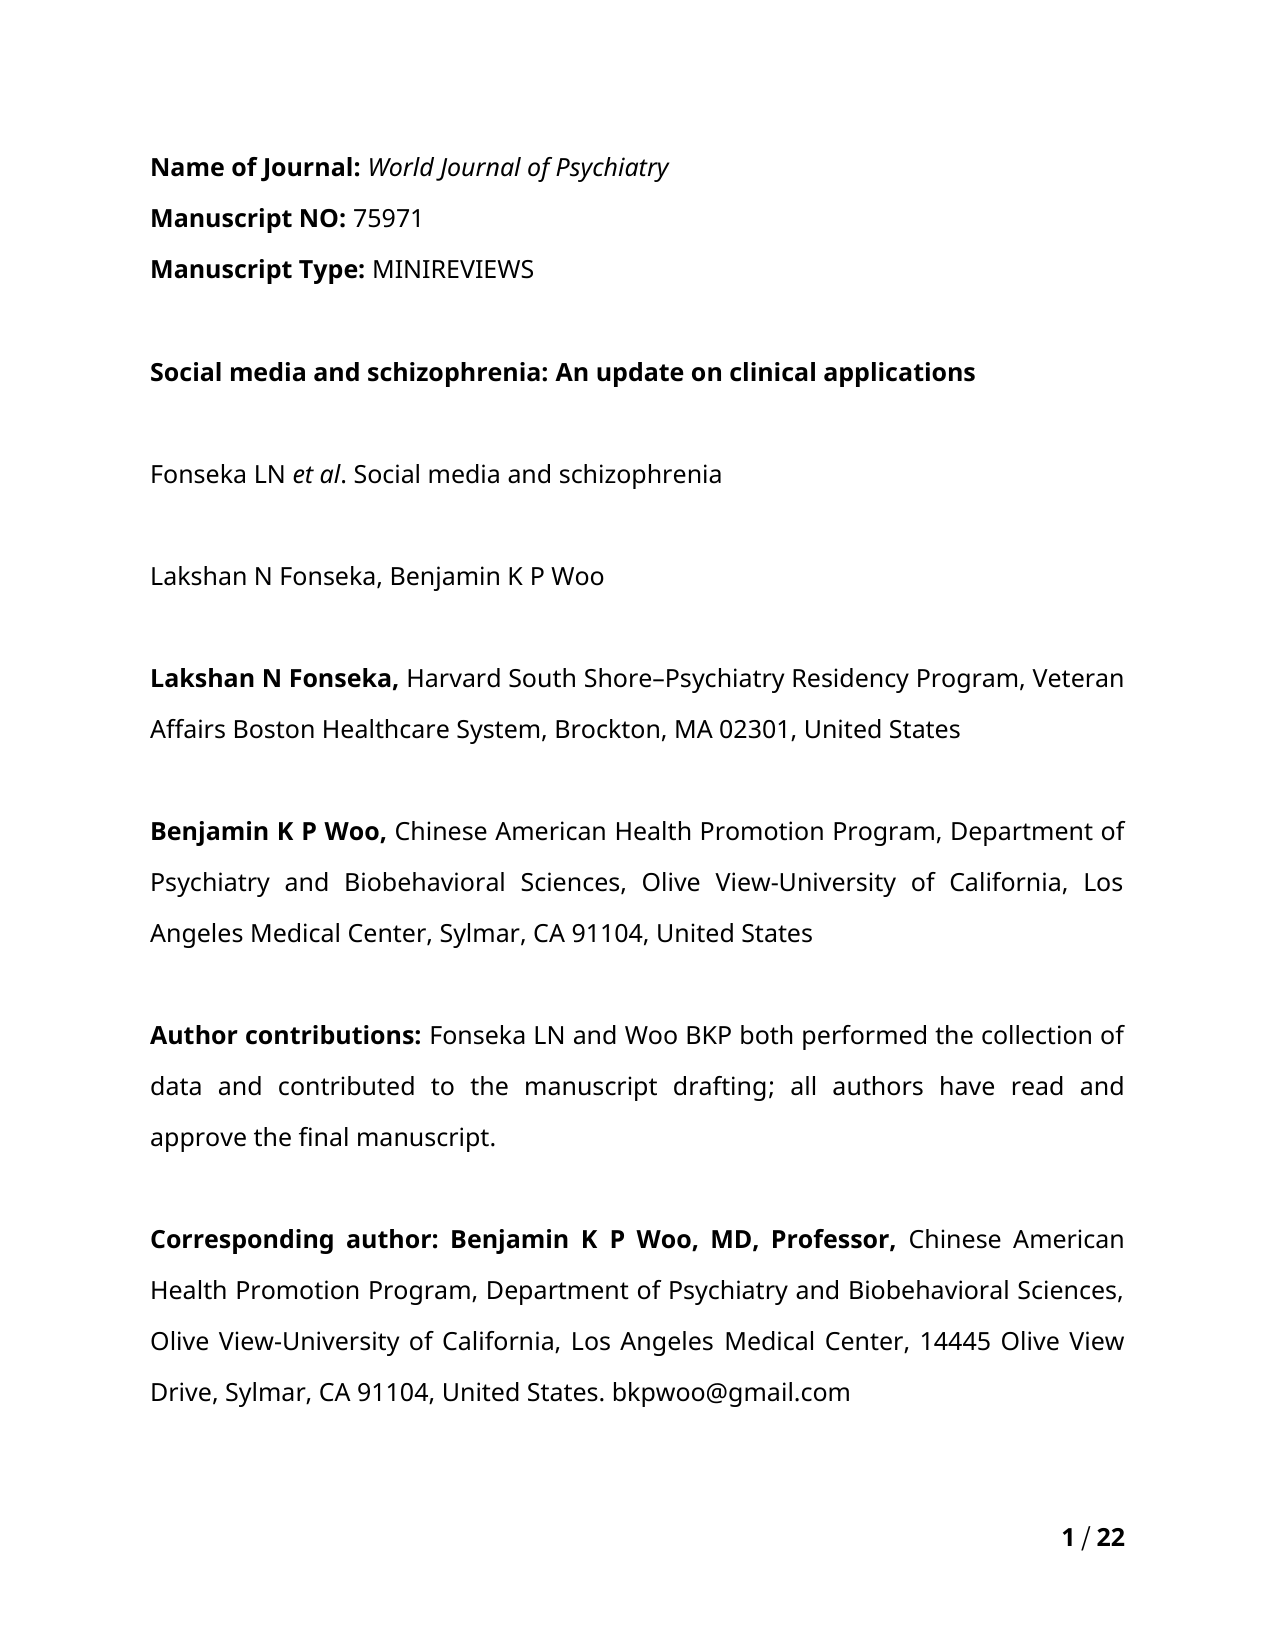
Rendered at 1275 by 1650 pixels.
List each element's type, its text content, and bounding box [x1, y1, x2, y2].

text Lakshan N Fonseka, Harvard South Shore–Psychiatry Residency Program, Veteran Affairs Boston Healthcare System, Brockton, MA 02301, United States [150, 660, 1125, 746]
text Social media and schizophrenia: An update on clinical applications [150, 354, 1125, 388]
text Corresponding author: Benjamin K P Woo, MD, Professor, Chinese American Health Promotion Program, Department of Psychiatry and Biobehavioral Sciences, Olive View-University of California, Los Angeles Medical Center, 14445 Olive View Drive, Sylmar, CA 91104, United States. bkpwoo@gmail.com [150, 1222, 1125, 1409]
text Benjamin K P Woo, Chinese American Health Promotion Program, Department of Psychiatry and Biobehavioral Sciences, Olive View-University of California, Los Angeles Medical Center, Sylmar, CA 91104, United States [150, 813, 1125, 950]
text Author contributions: Fonseka LN and Woo BKP both performed the collection of data and contributed to the manuscript drafting; all authors have read and approve the final manuscript. [150, 1018, 1125, 1154]
text Manuscript NO: 75971 [150, 201, 1125, 235]
text Lakshan N Fonseka, Benjamin K P Woo [150, 558, 1125, 592]
text Name of Journal: World Journal of Psychiatry [150, 150, 1125, 184]
text Fonseka LN et al. Social media and schizophrenia [150, 456, 1125, 490]
text Manuscript Type: MINIREVIEWS [150, 252, 1125, 286]
